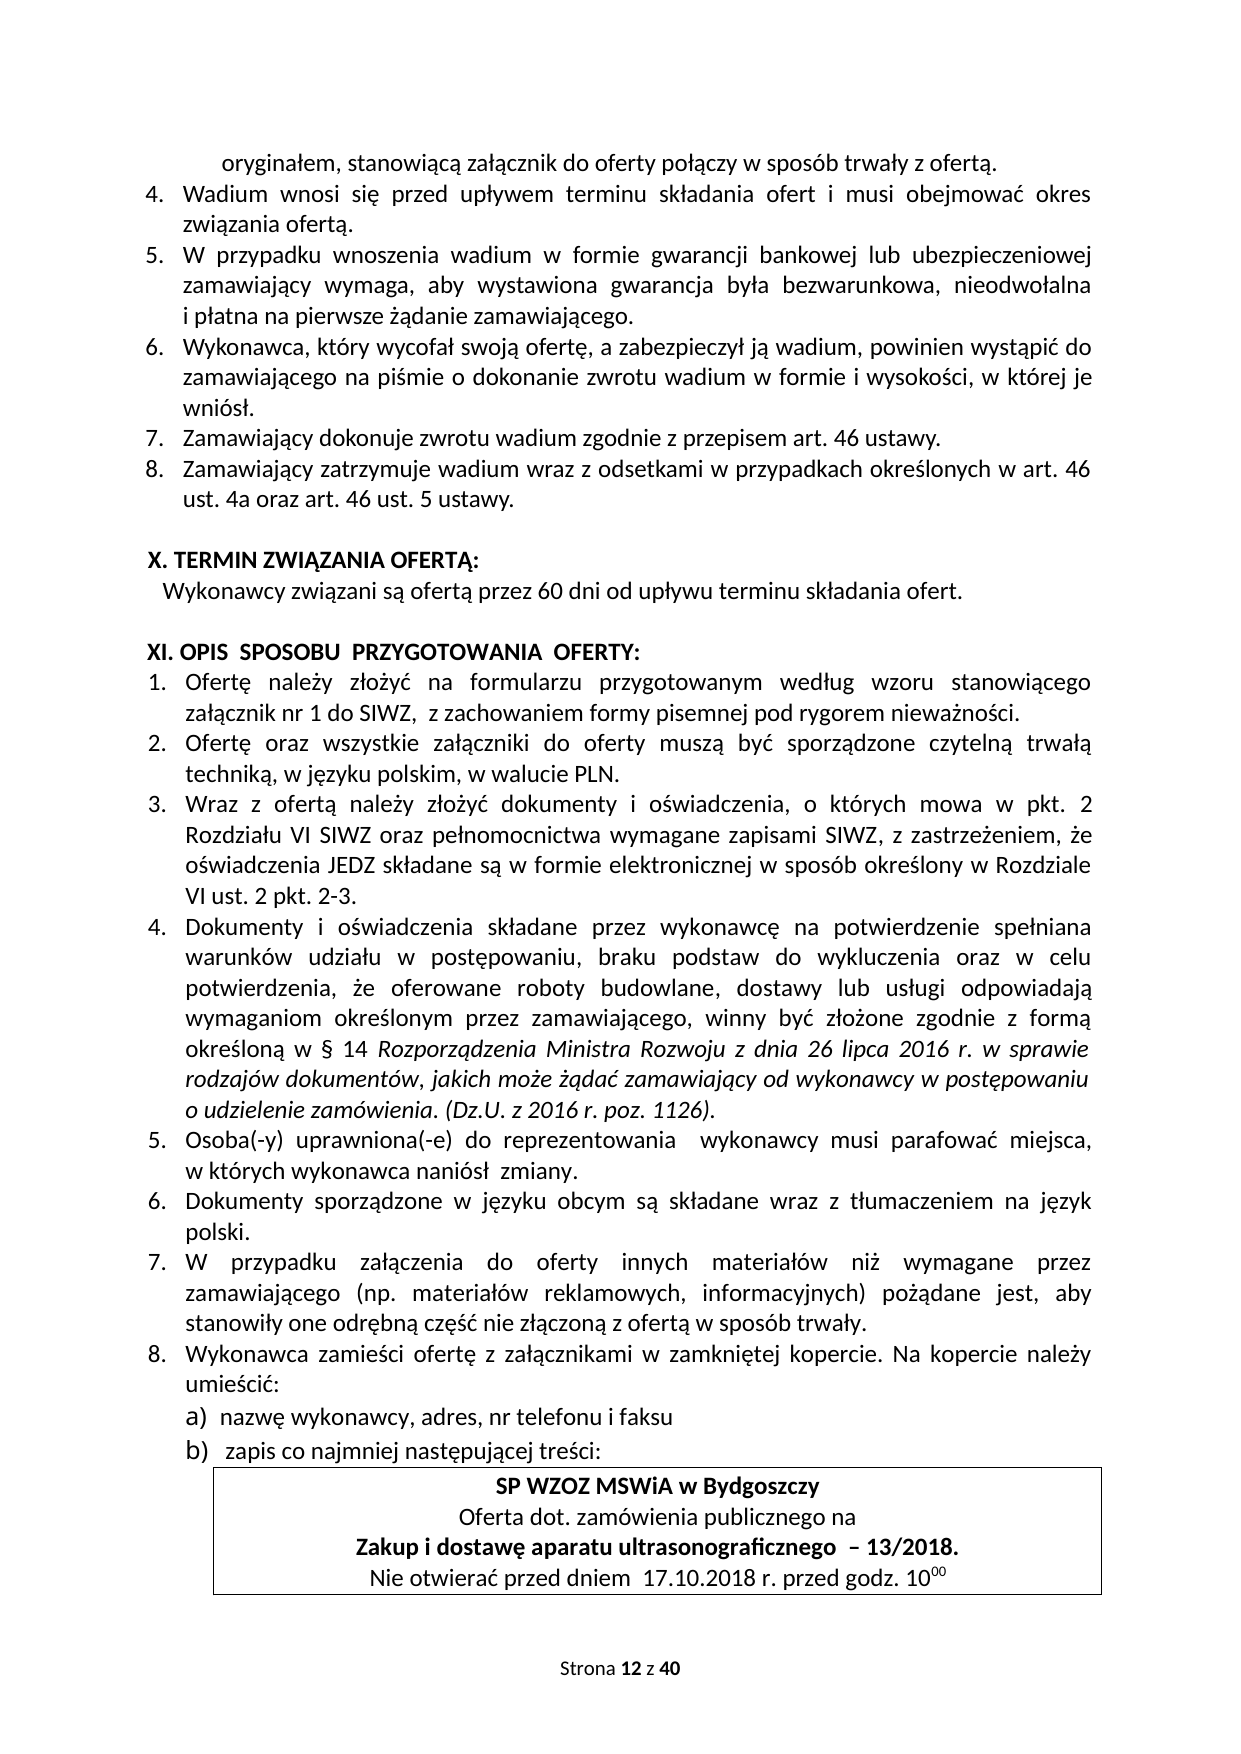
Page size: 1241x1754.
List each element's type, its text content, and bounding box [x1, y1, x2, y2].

list Zamawiający dokonuje zwrotu wadium zgodnie z przepisem art. 46 ustawy. [145, 422, 1093, 453]
list Wykonawca, który wycofał swoją ofertę, a zabezpieczył ją wadium, powinien wystąpić do zamawiającego na piśmie o dokonanie zwrotu wadium w formie i wysokości, w której je wniósł. [145, 331, 1093, 422]
list Zamawiający zatrzymuje wadium wraz z odsetkami w przypadkach określonych w art. 46 ust. 4a oraz art. 46 ust. 5 ustawy. [145, 453, 1093, 514]
list Ofertę należy złożyć na formularzu przygotowanym według wzoru stanowiącego załącznik nr 1 do SIWZ, z zachowaniem formy pisemnej pod rygorem nieważności. [148, 666, 1093, 727]
list Wadium wnosi się przed upływem terminu składania ofert i musi obejmować okres związania ofertą. [145, 178, 1093, 239]
list Wraz z ofertą należy złożyć dokumenty i oświadczenia, o których mowa w pkt. 2 Rozdziału VI SIWZ oraz pełnomocnictwa wymagane zapisami SIWZ, z zastrzeżeniem, że oświadczenia JEDZ składane są w formie elektronicznej w sposób określony w Rozdziale VI ust. 2 pkt. 2-3. [148, 788, 1093, 911]
list Dokumenty sporządzone w języku obcym są składane wraz z tłumaczeniem na język polski. [148, 1185, 1093, 1246]
text X. TERMIN ZWIĄZANIA OFERTĄ: [148, 544, 1093, 575]
list nazwę wykonawcy, adres, nr telefonu i faksu [185, 1399, 1093, 1433]
text Zakup i dostawę aparatu ultrasonograficznego – 13/2018. [214, 1528, 1101, 1559]
text Oferta dot. zamówienia publicznego na [214, 1498, 1101, 1528]
list Dokumenty i oświadczenia składane przez wykonawcę na potwierdzenie spełniana warunków udziału w postępowaniu, braku podstaw do wykluczenia oraz w celu potwierdzenia, że oferowane roboty budowlane, dostawy lub usługi odpowiadają wymaganiom określonym przez zamawiającego, winny być złożone zgodnie z formą określoną w § 14 Rozporządzenia Ministra Rozwoju z dnia 26 lipca 2016 r. w sprawie rodzajów dokumentów, jakich może żądać zamawiający od wykonawcy w postępowaniu o udzielenie zamówienia. (Dz.U. z 2016 r. poz. 1126). [148, 911, 1093, 1124]
list W przypadku załączenia do oferty innych materiałów niż wymagane przez zamawiającego (np. materiałów reklamowych, informacyjnych) pożądane jest, aby stanowiły one odrębną część nie złączoną z ofertą w sposób trwały. [148, 1246, 1093, 1338]
text Nie otwierać przed dniem 17.10.2018 r. przed godz. 1000 [214, 1559, 1101, 1594]
text XI. OPIS SPOSOBU PRZYGOTOWANIA OFERTY: [147, 636, 1093, 666]
list W przypadku wnoszenia wadium w formie gwarancji bankowej lub ubezpieczeniowej zamawiający wymaga, aby wystawiona gwarancja była bezwarunkowa, nieodwołalna i płatna na pierwsze żądanie zamawiającego. [145, 239, 1093, 331]
list zapis co najmniej następującej treści: [185, 1433, 1093, 1467]
text Wykonawcy związani są ofertą przez 60 dni od upływu terminu składania ofert. [162, 575, 1093, 605]
text SP WZOZ MSWiA w Bydgoszczy [214, 1468, 1101, 1498]
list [184, 148, 1093, 178]
list Wykonawca zamieści ofertę z załącznikami w zamkniętej kopercie. Na kopercie należy umieścić: [148, 1338, 1093, 1399]
list Osoba(-y) uprawniona(-e) do reprezentowania wykonawcy musi parafować miejsca, w których wykonawca naniósł zmiany. [148, 1124, 1093, 1185]
list Ofertę oraz wszystkie załączniki do oferty muszą być sporządzone czytelną trwałą techniką, w języku polskim, w walucie PLN. [148, 727, 1093, 788]
